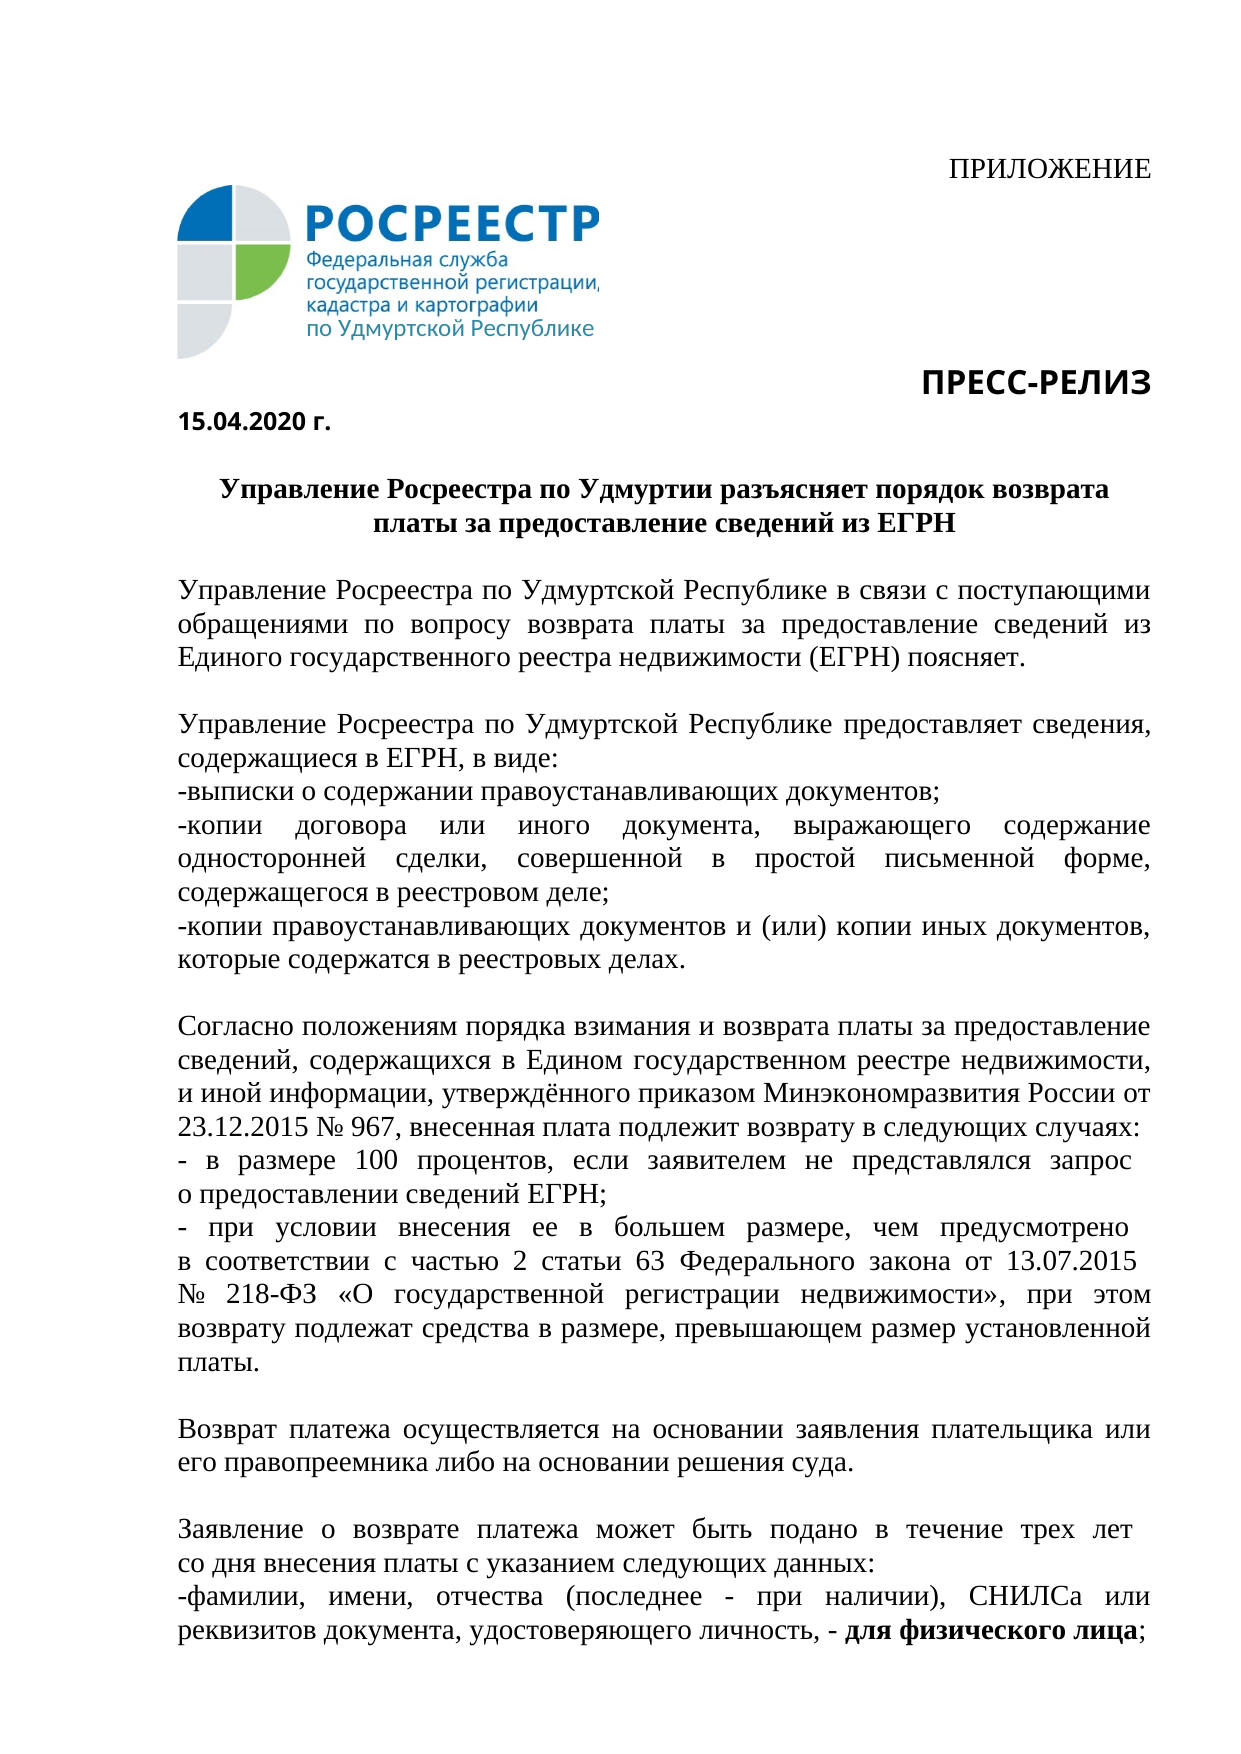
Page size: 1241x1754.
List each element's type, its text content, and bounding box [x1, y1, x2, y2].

text - при условии внесения ее в большем размере, чем предусмотрено в соответствии с частью 2 статьи 63 Федерального закона от 13.07.2015 № 218-ФЗ «О государственной регистрации недвижимости», при этом возврату подлежат средства в размере, превышающем размер установленной платы. [177, 1209, 1152, 1377]
text -фамилии, имени, отчества (последнее - при наличии), СНИЛСа или реквизитов документа, удостоверяющего личность, - для физического лица; [177, 1578, 1152, 1646]
text Согласно положениям порядка взимания и возврата платы за предоставление сведений, содержащихся в Едином государственном реестре недвижимости, и иной информации, утверждённого приказом Минэкономразвития России от 23.12.2015 № 967, внесенная плата подлежит возврату в следующих случаях: [177, 1008, 1152, 1142]
text 15.04.2020 г. [177, 404, 1152, 438]
picture [177, 185, 599, 359]
text - в размере 100 процентов, если заявителем не представлялся запрос о предоставлении сведений ЕГРН; [177, 1142, 1152, 1209]
text Управление Росреестра по Удмуртии разъясняет порядок возврата платы за предоставление сведений из ЕГРН [177, 472, 1152, 539]
text -выписки о содержании правоустанавливающих документов; [177, 773, 1152, 807]
text Заявление о возврате платежа может быть подано в течение трех лет со дня внесения платы с указанием следующих данных: [177, 1511, 1152, 1578]
text Управление Росреестра по Удмуртской Республике предоставляет сведения, содержащиеся в ЕГРН, в виде: [177, 706, 1152, 773]
text Возврат платежа осуществляется на основании заявления плательщика или его правопреемника либо на основании решения суда. [177, 1411, 1152, 1478]
text -копии правоустанавливающих документов и (или) копии иных документов, которые содержатся в реестровых делах. [177, 908, 1152, 975]
text ПРЕСС-РЕЛИЗ [177, 359, 1152, 404]
text -копии договора или иного документа, выражающего содержание односторонней сделки, совершенной в простой письменной форме, содержащегося в реестровом деле; [177, 807, 1152, 908]
text ПРИЛОЖЕНИЕ [177, 152, 1152, 185]
text Управление Росреестра по Удмуртской Республике в связи с поступающими обращениями по вопросу возврата платы за предоставление сведений из Единого государственного реестра недвижимости (ЕГРН) поясняет. [177, 572, 1152, 673]
